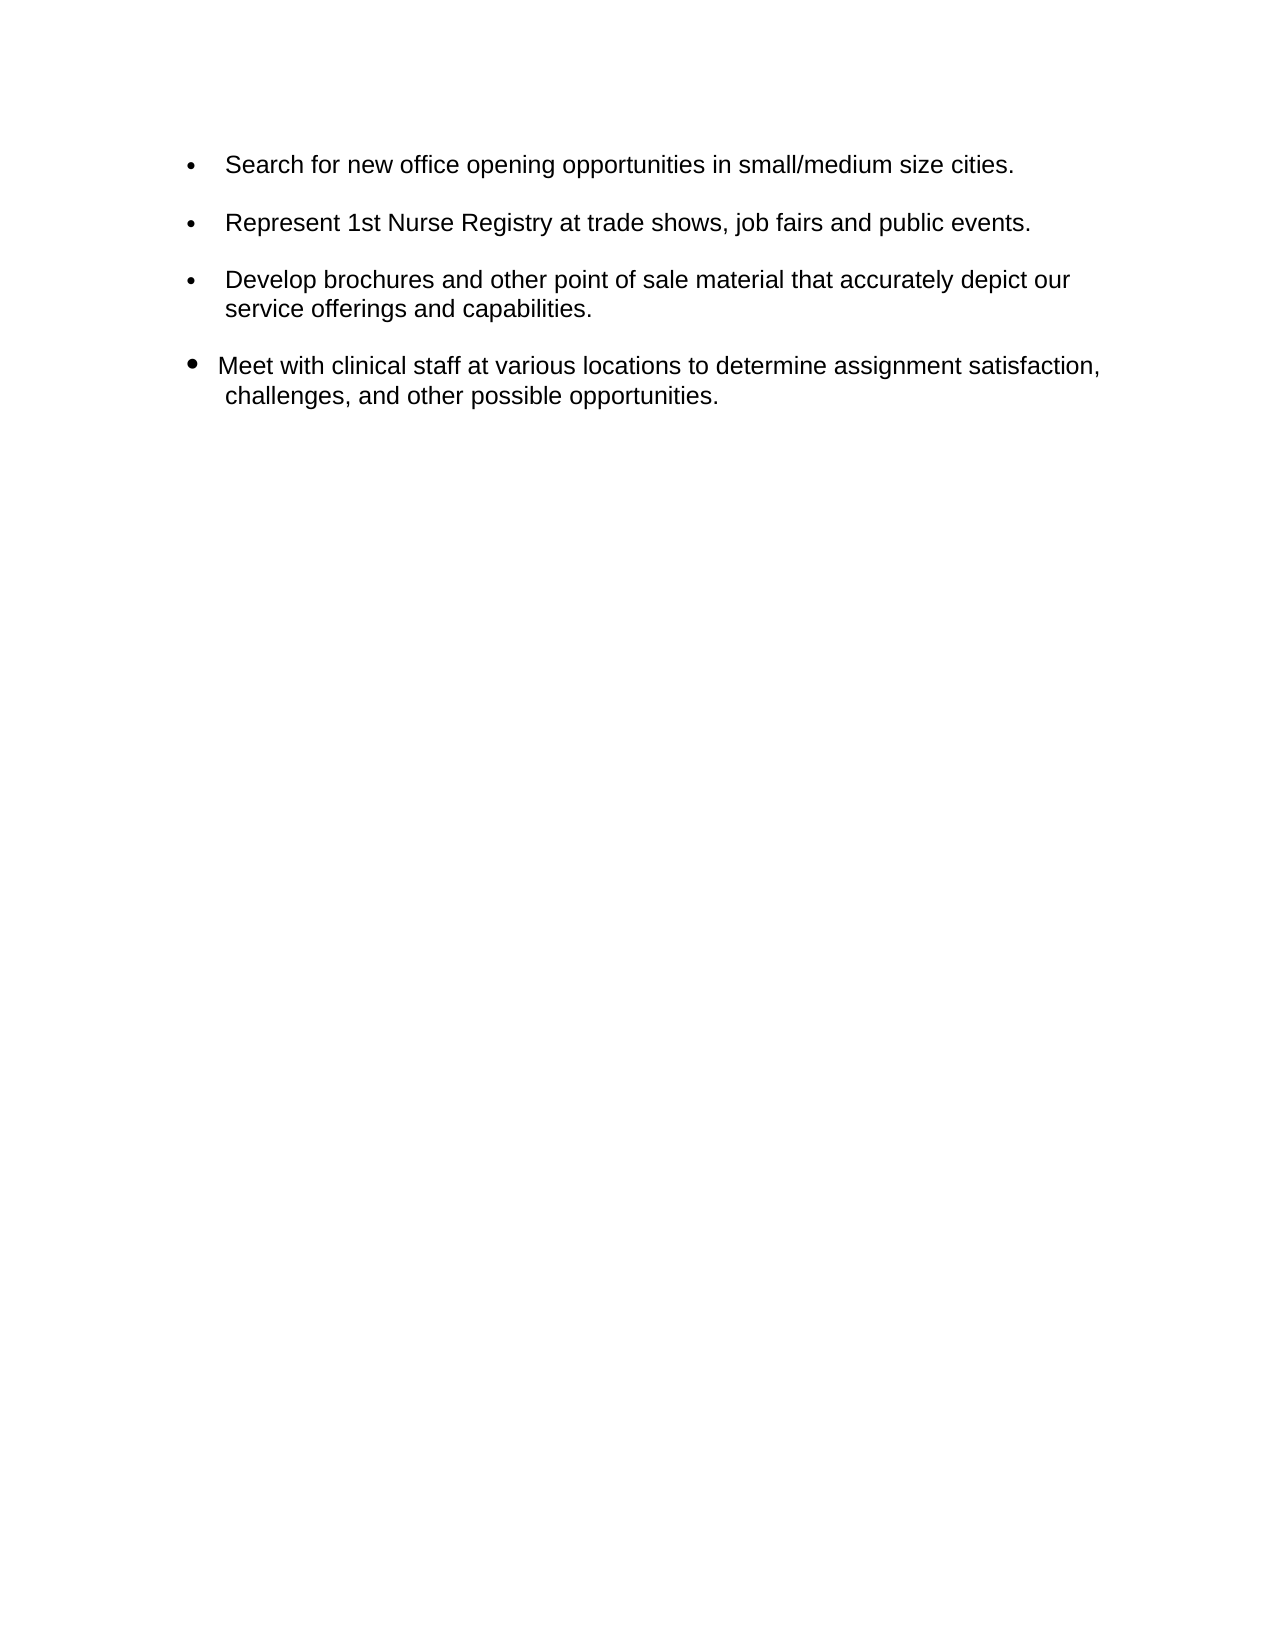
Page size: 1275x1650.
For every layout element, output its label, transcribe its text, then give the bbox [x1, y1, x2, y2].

list Represent 1st Nurse Registry at trade shows, job fairs and public events. [187, 207, 1125, 236]
list Develop brochures and other point of sale material that accurately depict our service offerings and capabilities. [187, 265, 1125, 322]
list Search for new office opening opportunities in small/medium size cities. [187, 150, 1125, 179]
text  Meet with clinical staff at various locations to determine assignment satisfaction, challenges, and other possible opportunities. [187, 351, 1125, 410]
